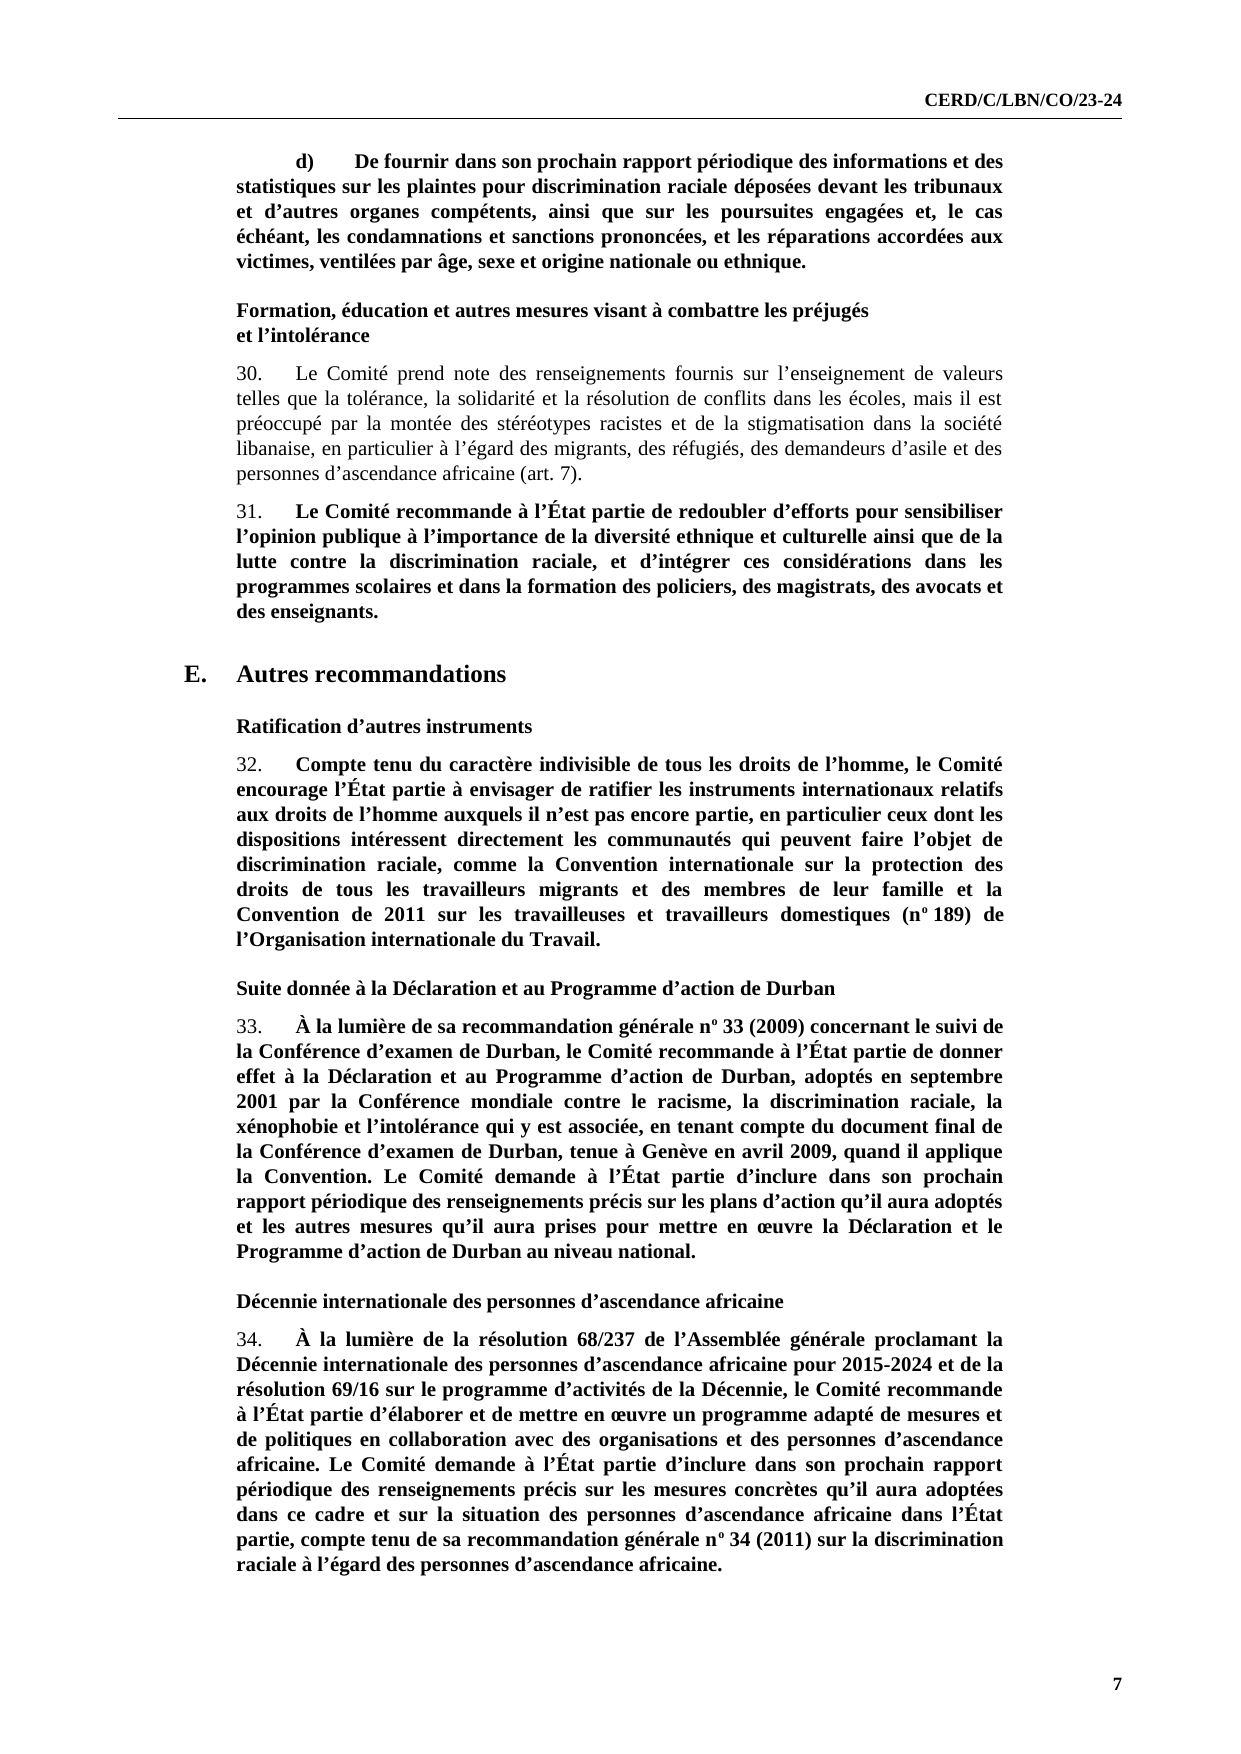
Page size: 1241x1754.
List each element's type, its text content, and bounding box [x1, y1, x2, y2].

text Formation, éducation et autres mesures visant à combattre les préjugés et l’intolérance [118, 298, 1004, 348]
text 31. Le Comité recommande à l’État partie de redoubler d’efforts pour sensibiliser l’opinion publique à l’importance de la diversité ethnique et culturelle ainsi que de la lutte contre la discrimination raciale, et d’intégrer ces considérations dans les programmes scolaires et dans la formation des policiers, des magistrats, des avocats et des enseignants. [236, 498, 1004, 623]
text 32. Compte tenu du caractère indivisible de tous les droits de l’homme, le Comité encourage l’État partie à envisager de ratifier les instruments internationaux relatifs aux droits de l’homme auxquels il n’est pas encore partie, en particulier ceux dont les dispositions intéressent directement les communautés qui peuvent faire l’objet de discrimination raciale, comme la Convention internationale sur la protection des droits de tous les travailleurs migrants et des membres de leur famille et la Convention de 2011 sur les travailleuses et travailleurs domestiques (no 189) de l’Organisation internationale du Travail. [236, 751, 1004, 951]
text 30. Le Comité prend note des renseignements fournis sur l’enseignement de valeurs telles que la tolérance, la solidarité et la résolution de conflits dans les écoles, mais il est préoccupé par la montée des stéréotypes racistes et de la stigmatisation dans la société libanaise, en particulier à l’égard des migrants, des réfugiés, des demandeurs d’asile et des personnes d’ascendance africaine (art. 7). [236, 360, 1004, 485]
text d) De fournir dans son prochain rapport périodique des informations et des statistiques sur les plaintes pour discrimination raciale déposées devant les tribunaux et d’autres organes compétents, ainsi que sur les poursuites engagées et, le cas échéant, les condamnations et sanctions prononcées, et les réparations accordées aux victimes, ventilées par âge, sexe et origine nationale ou ethnique. [236, 148, 1004, 273]
text Décennie internationale des personnes d’ascendance africaine [118, 1288, 1004, 1313]
text 34. À la lumière de la résolution 68/237 de l’Assemblée générale proclamant la Décennie internationale des personnes d’ascendance africaine pour 2015-2024 et de la résolution 69/16 sur le programme d’activités de la Décennie, le Comité recommande à l’État partie d’élaborer et de mettre en œuvre un programme adapté de mesures et de politiques en collaboration avec des organisations et des personnes d’ascendance africaine. Le Comité demande à l’État partie d’inclure dans son prochain rapport périodique des renseignements précis sur les mesures concrètes qu’il aura adoptées dans ce cadre et sur la situation des personnes d’ascendance africaine dans l’État partie, compte tenu de sa recommandation générale no 34 (2011) sur la discrimination raciale à l’égard des personnes d’ascendance africaine. [236, 1326, 1004, 1576]
text E. Autres recommandations [118, 660, 1004, 688]
text Ratification d’autres instruments [118, 713, 1004, 738]
text 33. À la lumière de sa recommandation générale no 33 (2009) concernant le suivi de la Conférence d’examen de Durban, le Comité recommande à l’État partie de donner effet à la Déclaration et au Programme d’action de Durban, adoptés en septembre 2001 par la Conférence mondiale contre le racisme, la discrimination raciale, la xénophobie et l’intolérance qui y est associée, en tenant compte du document final de la Conférence d’examen de Durban, tenue à Genève en avril 2009, quand il applique la Convention. Le Comité demande à l’État partie d’inclure dans son prochain rapport périodique des renseignements précis sur les plans d’action qu’il aura adoptés et les autres mesures qu’il aura prises pour mettre en œuvre la Déclaration et le Programme d’action de Durban au niveau national. [236, 1013, 1004, 1263]
text Suite donnée à la Déclaration et au Programme d’action de Durban [118, 976, 1004, 1001]
